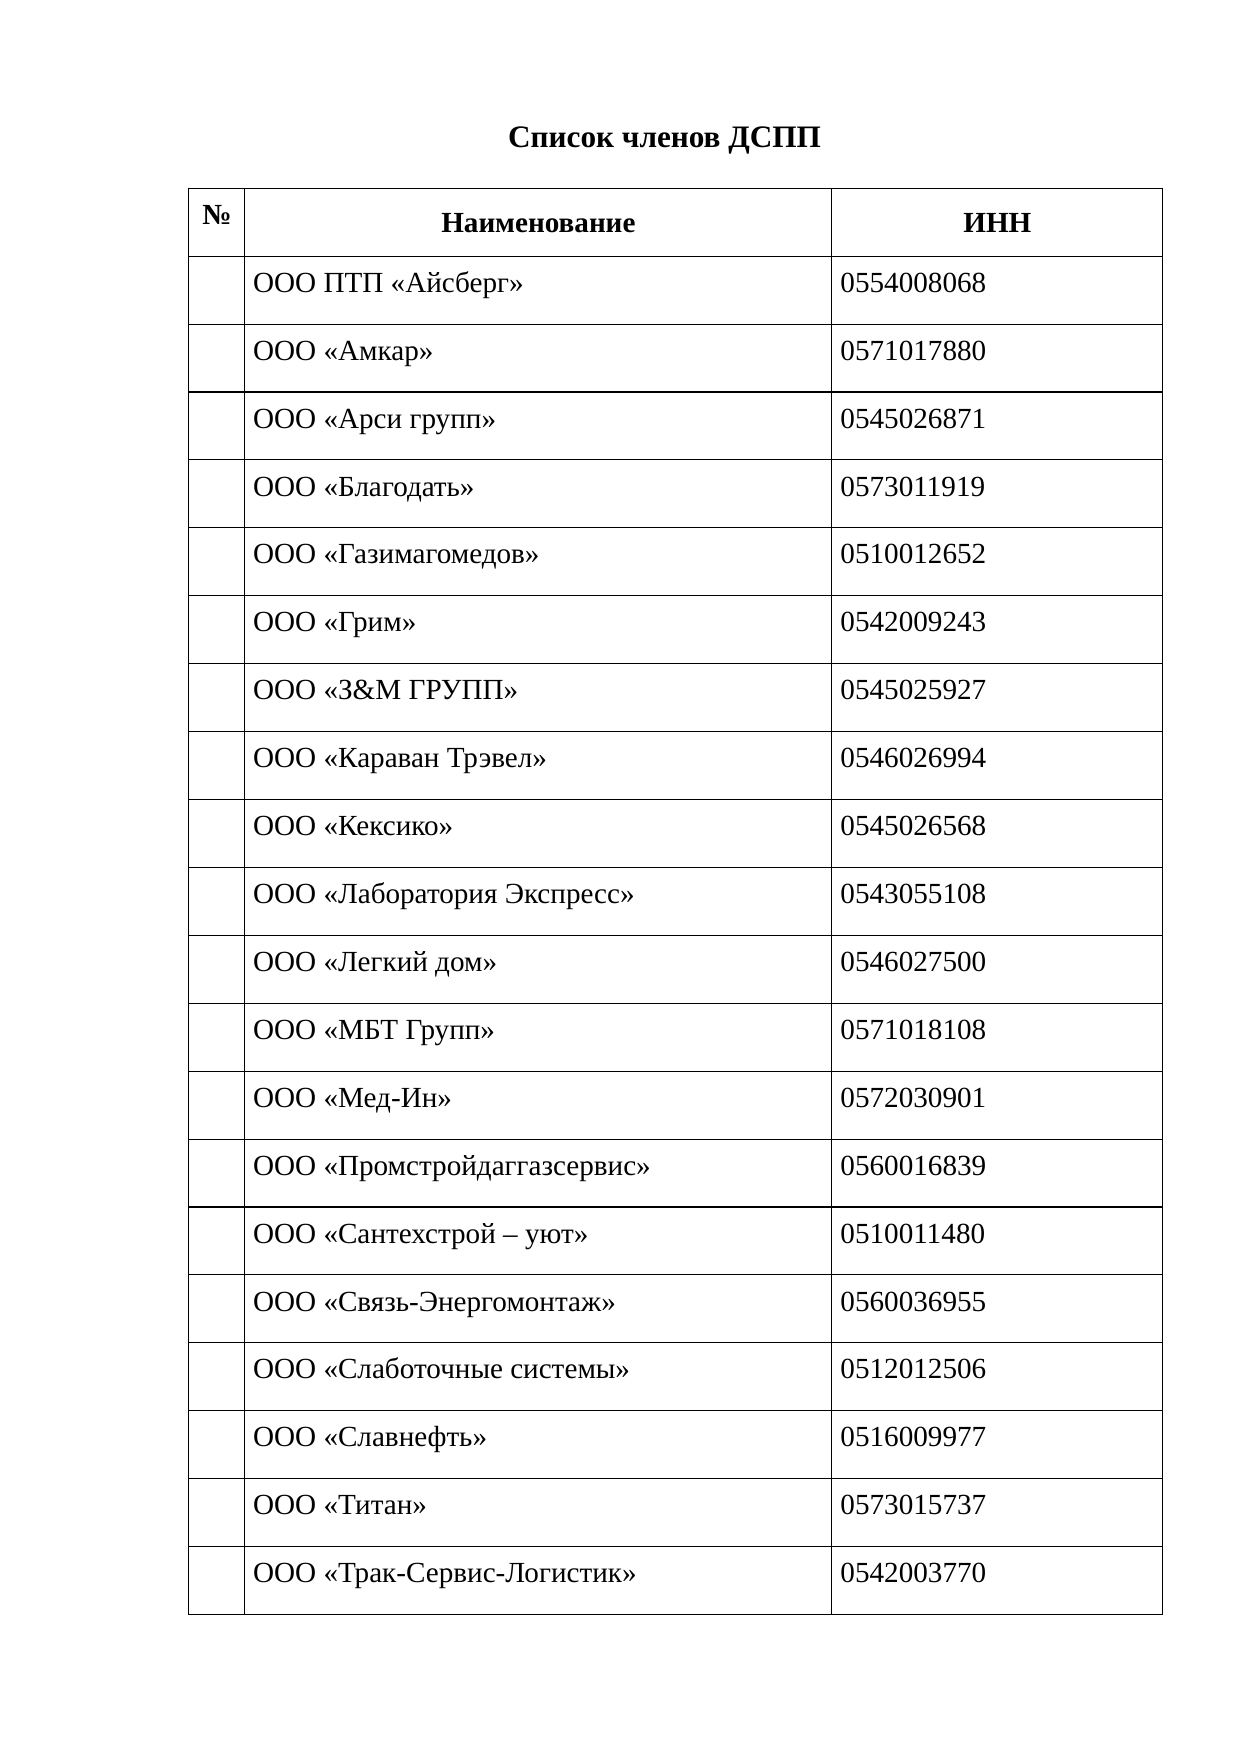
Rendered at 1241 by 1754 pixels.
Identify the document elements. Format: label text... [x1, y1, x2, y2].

table_cell ООО «Сантехстрой – уют» [245, 1208, 831, 1274]
table_cell 0560016839 [832, 1140, 1162, 1206]
table_cell 0571017880 [832, 325, 1162, 391]
table_cell [189, 325, 244, 391]
table_cell [189, 257, 244, 323]
table_cell ООО «Связь-Энергомонтаж» [245, 1275, 831, 1342]
table_cell [189, 1004, 244, 1071]
table_cell [189, 1140, 244, 1206]
table_cell 0572030901 [832, 1072, 1162, 1138]
table_cell ООО «Слаботочные системы» [245, 1343, 831, 1410]
table_cell ООО «Арси групп» [245, 393, 831, 459]
table_cell [189, 1072, 244, 1138]
table_cell 0516009977 [832, 1411, 1162, 1478]
table_cell 0542003770 [832, 1547, 1162, 1614]
table_cell ООО «Грим» [245, 596, 831, 663]
table_cell ООО «Благодать» [245, 460, 831, 527]
table_header № [189, 189, 244, 256]
table_cell ООО «Промстройдаггазсервис» [245, 1140, 831, 1206]
table_cell 0510012652 [832, 528, 1162, 595]
table_cell ООО «Амкар» [245, 325, 831, 391]
table_header ИНН [832, 189, 1162, 256]
table_header Наименование [245, 189, 831, 256]
table_cell [189, 1208, 244, 1274]
table_cell [189, 596, 244, 663]
table_cell ООО «Лаборатория Экспресс» [245, 868, 831, 935]
table_cell [189, 460, 244, 527]
table_cell 0510011480 [832, 1208, 1162, 1274]
table_cell ООО ПТП «Айсберг» [245, 257, 831, 323]
table_cell 0573011919 [832, 460, 1162, 527]
table_cell 0554008068 [832, 257, 1162, 323]
table_cell [189, 936, 244, 1003]
table_cell [189, 1343, 244, 1410]
table_cell 0546027500 [832, 936, 1162, 1003]
table_cell ООО «Легкий дом» [245, 936, 831, 1003]
table_cell ООО «Славнефть» [245, 1411, 831, 1478]
table_cell 0571018108 [832, 1004, 1162, 1071]
table_cell ООО «Караван Трэвел» [245, 732, 831, 799]
table_cell 0560036955 [832, 1275, 1162, 1342]
table_cell ООО «Трак-Сервис-Логистик» [245, 1547, 831, 1614]
table_cell ООО «Титан» [245, 1479, 831, 1546]
table_cell 0542009243 [832, 596, 1162, 663]
table_cell [189, 664, 244, 731]
table_cell 0545025927 [832, 664, 1162, 731]
table_cell [189, 1479, 244, 1546]
table_cell [189, 1547, 244, 1614]
table_cell 0546026994 [832, 732, 1162, 799]
table_cell ООО «З&М ГРУПП» [245, 664, 831, 731]
table_cell [189, 868, 244, 935]
table_cell 0573015737 [832, 1479, 1162, 1546]
table_cell ООО «МБТ Групп» [245, 1004, 831, 1071]
table_cell ООО «Газимагомедов» [245, 528, 831, 595]
table_cell 0543055108 [832, 868, 1162, 935]
table_cell [189, 732, 244, 799]
table_cell [189, 1275, 244, 1342]
table_cell 0545026871 [832, 393, 1162, 459]
table_cell ООО «Кексико» [245, 800, 831, 867]
table_cell [189, 1411, 244, 1478]
table_cell ООО «Мед-Ин» [245, 1072, 831, 1138]
table_cell 0512012506 [832, 1343, 1162, 1410]
text Список членов ДСПП [177, 118, 1152, 154]
table_cell 0545026568 [832, 800, 1162, 867]
table_cell [189, 393, 244, 459]
table_cell [189, 528, 244, 595]
table_cell [189, 800, 244, 867]
